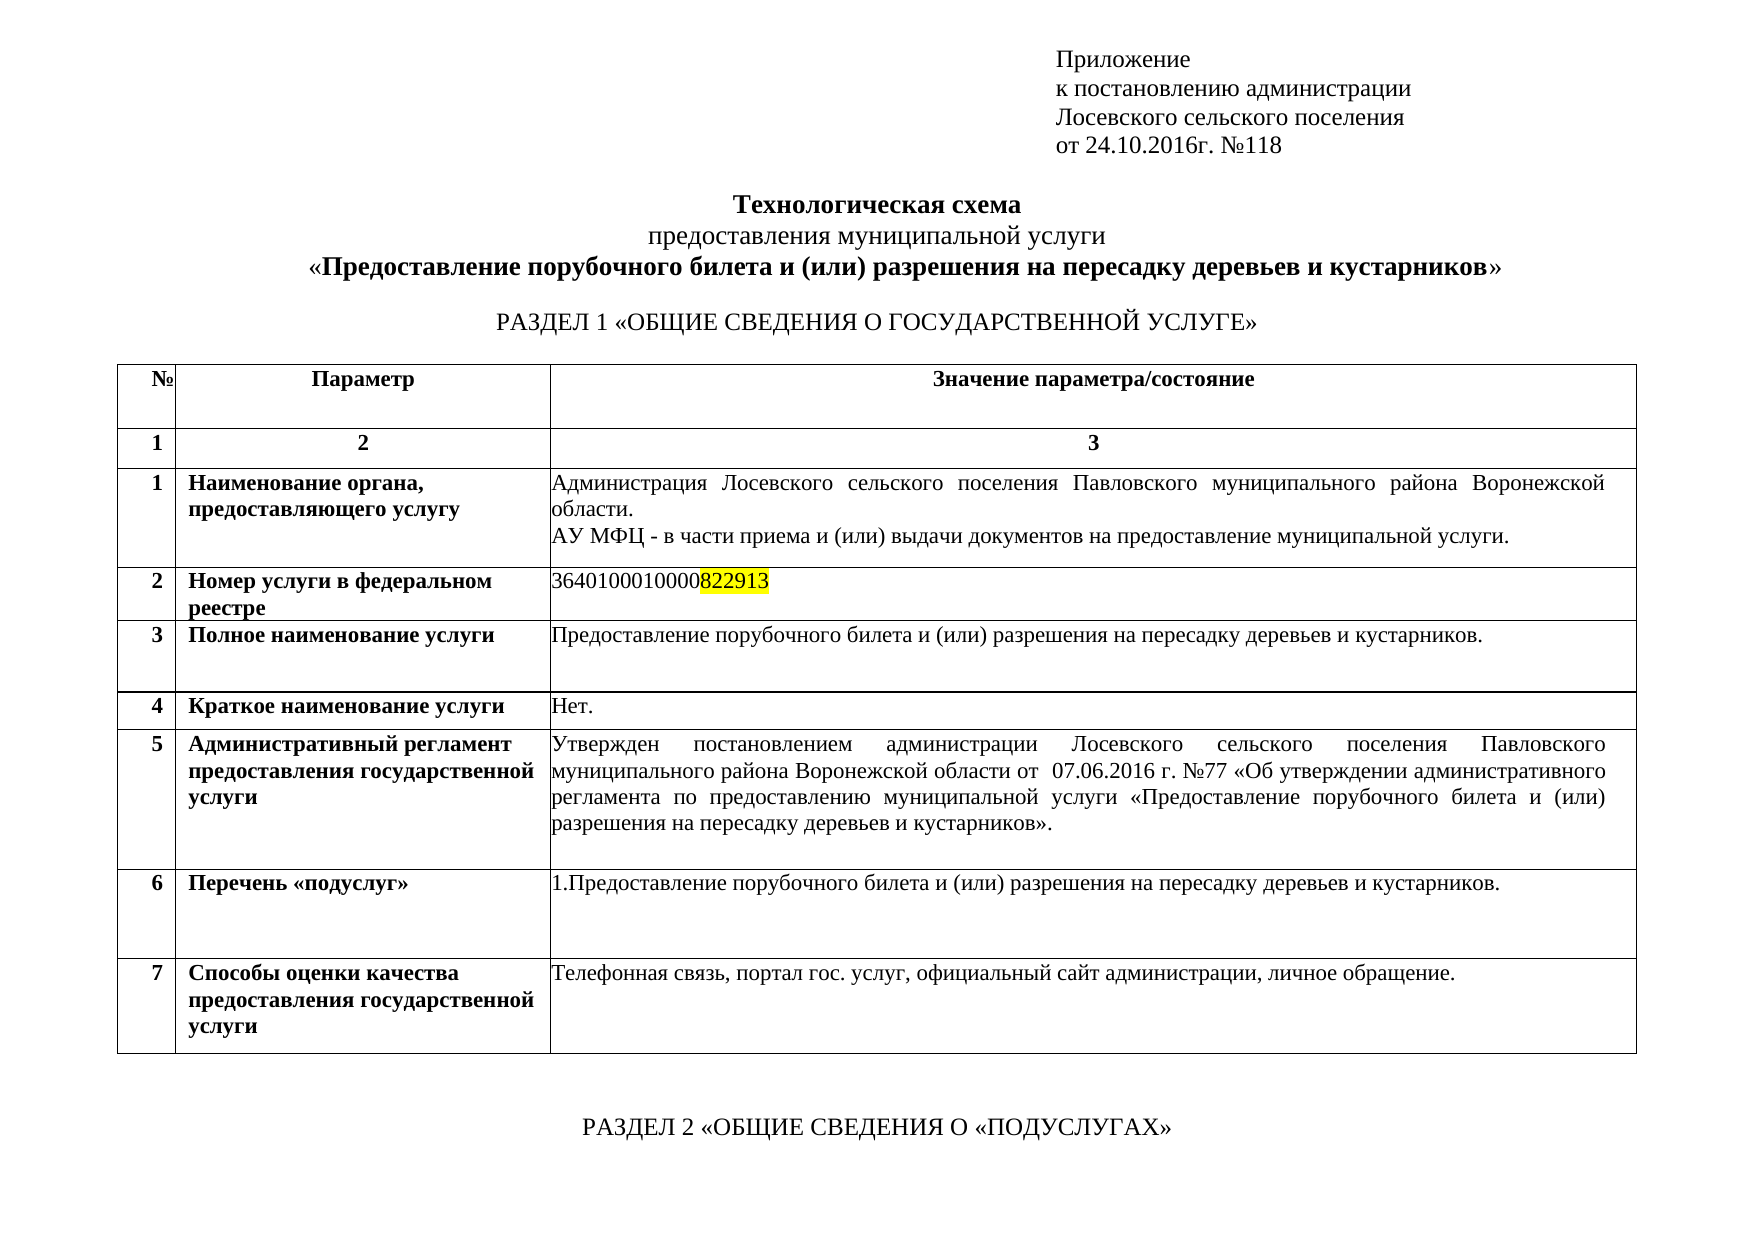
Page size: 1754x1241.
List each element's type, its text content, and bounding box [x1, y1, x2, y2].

text Приложение [1056, 44, 1636, 73]
table_cell Наименование органа, предоставляющего услугу [176, 469, 550, 567]
text Технологическая схема [118, 188, 1636, 219]
table_cell Предоставление порубочного билета и (или) разрешения на пересадку деревьев и кустарников. [551, 621, 1636, 691]
table_cell 2 [118, 568, 175, 620]
table_cell 1 [118, 429, 175, 468]
table_cell Номер услуги в федеральном реестре [176, 568, 550, 620]
text Лосевского сельского поселения [1056, 102, 1636, 131]
table_cell Способы оценки качества предоставления государственной услуги [176, 959, 550, 1053]
table_cell 3 [551, 429, 1636, 468]
table_cell Нет. [551, 693, 1636, 729]
table_cell Телефонная связь, портал гос. услуг, официальный сайт администрации, личное обращение. [551, 959, 1636, 1053]
table_cell Перечень «подуслуг» [176, 870, 550, 958]
text от 24.10.2016г. №118 [1056, 131, 1636, 159]
text РАЗДЕЛ 1 «ОБЩИЕ СВЕДЕНИЯ О ГОСУДАРСТВЕННОЙ УСЛУГЕ» [118, 307, 1636, 335]
table_cell 1 [118, 469, 175, 567]
table_cell Утвержден постановлением администрации Лосевского сельского поселения Павловского муниципального района Воронежской области от 07.06.2016 г. №77 «Об утверждении административного регламента по предоставлению муниципальной услуги «Предоставление порубочного билета и (или) разрешения на пересадку деревьев и кустарников». [551, 730, 1636, 868]
table_cell 4 [118, 693, 175, 729]
text предоставления муниципальной услуги [118, 219, 1636, 250]
table_cell Краткое наименование услуги [176, 693, 550, 729]
table_cell 3640100010000822913 [551, 568, 1636, 620]
table_header Значение параметра/состояние [551, 365, 1636, 428]
table_cell 5 [118, 730, 175, 868]
text к постановлению администрации [1056, 73, 1636, 102]
table_cell 6 [118, 870, 175, 958]
table_cell 1.Предоставление порубочного билета и (или) разрешения на пересадку деревьев и кустарников. [551, 870, 1636, 958]
table_cell 7 [118, 959, 175, 1053]
table_header № [118, 365, 175, 428]
table_cell 3 [118, 621, 175, 691]
table_cell Административный регламент предоставления государственной услуги [176, 730, 550, 868]
table_cell Администрация Лосевского сельского поселения Павловского муниципального района Воронежской области. АУ МФЦ - в части приема и (или) выдачи документов на предоставление муниципальной услуги. [551, 469, 1636, 567]
text «Предоставление порубочного билета и (или) разрешения на пересадку деревьев и кустарников» [118, 250, 1636, 282]
text РАЗДЕЛ 2 «ОБЩИЕ СВЕДЕНИЯ О «ПОДУСЛУГАХ» [118, 1112, 1636, 1141]
table_cell 2 [176, 429, 550, 468]
table_header Параметр [176, 365, 550, 428]
table_cell Полное наименование услуги [176, 621, 550, 691]
